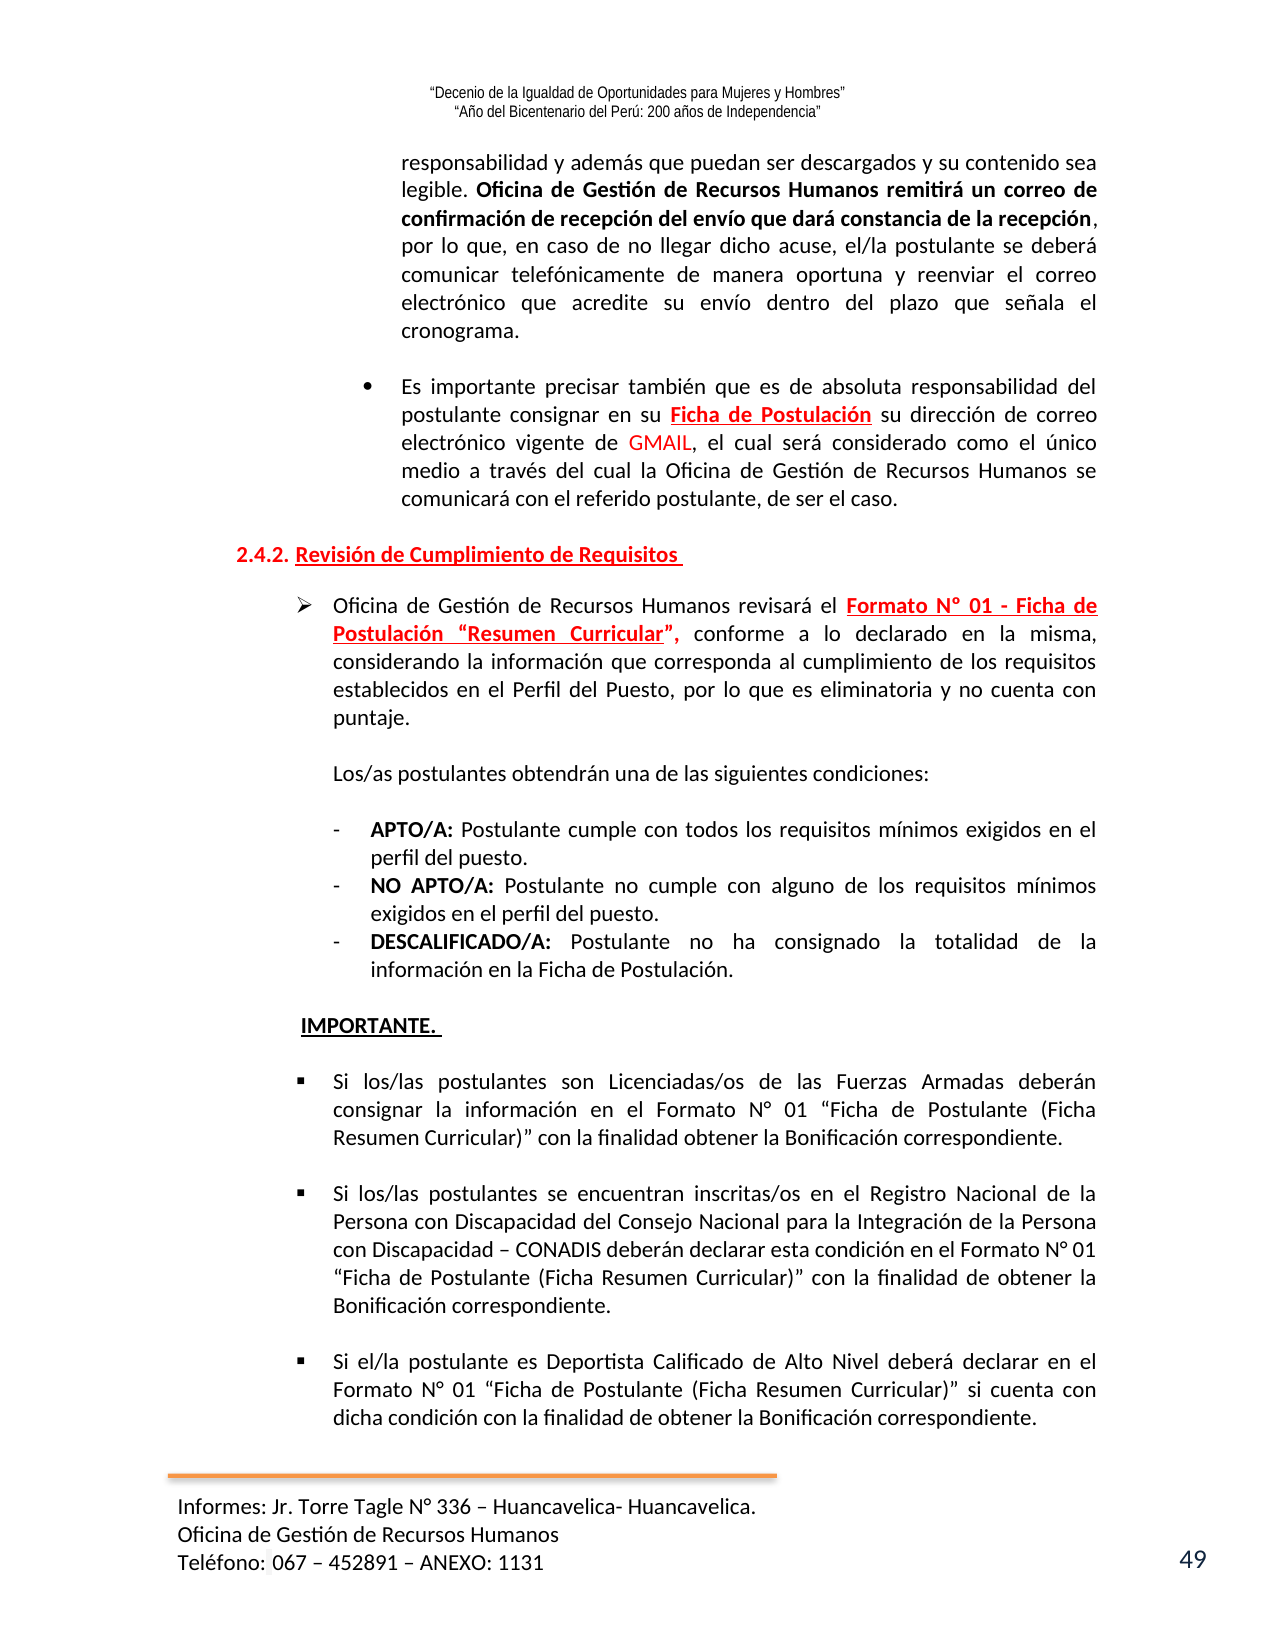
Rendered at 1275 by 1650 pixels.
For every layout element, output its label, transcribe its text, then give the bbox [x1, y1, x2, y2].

text Los/as postulantes obtendrán una de las siguientes condiciones: [333, 759, 1098, 787]
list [363, 148, 1098, 344]
list DESCALIFICADO/A: Postulante no ha consignado la totalidad de la información en la Ficha de Postulación. [333, 927, 1098, 983]
list Si los/las postulantes se encuentran inscritas/os en el Registro Nacional de la Persona con Discapacidad del Consejo Nacional para la Integración de la Persona con Discapacidad – CONADIS deberán declarar esta condición en el Formato N° 01 “Ficha de Postulante (Ficha Resumen Curricular)” con la finalidad de obtener la Bonificación correspondiente. [295, 1179, 1098, 1319]
list Revisión de Cumplimiento de Requisitos [236, 540, 1098, 568]
list Es importante precisar también que es de absoluta responsabilidad del postulante consignar en su Ficha de Postulación su dirección de correo electrónico vigente de GMAIL, el cual será considerado como el único medio a través del cual la Oficina de Gestión de Recursos Humanos se comunicará con el referido postulante, de ser el caso. [363, 372, 1098, 512]
list Si los/las postulantes son Licenciadas/os de las Fuerzas Armadas deberán consignar la información en el Formato N° 01 “Ficha de Postulante (Ficha Resumen Curricular)” con la finalidad obtener la Bonificación correspondiente. [295, 1067, 1098, 1151]
text IMPORTANTE. [295, 1011, 1098, 1039]
list Si el/la postulante es Deportista Calificado de Alto Nivel deberá declarar en el Formato N° 01 “Ficha de Postulante (Ficha Resumen Curricular)” si cuenta con dicha condición con la finalidad de obtener la Bonificación correspondiente. [295, 1347, 1098, 1431]
list APTO/A: Postulante cumple con todos los requisitos mínimos exigidos en el perfil del puesto. [333, 815, 1098, 871]
list NO APTO/A: Postulante no cumple con alguno de los requisitos mínimos exigidos en el perfil del puesto. [333, 871, 1098, 927]
list Oficina de Gestión de Recursos Humanos revisará el Formato Nº 01 - Ficha de Postulación “Resumen Curricular”, conforme a lo declarado en la misma, considerando la información que corresponda al cumplimiento de los requisitos establecidos en el Perfil del Puesto, por lo que es eliminatoria y no cuenta con puntaje. [295, 591, 1098, 731]
